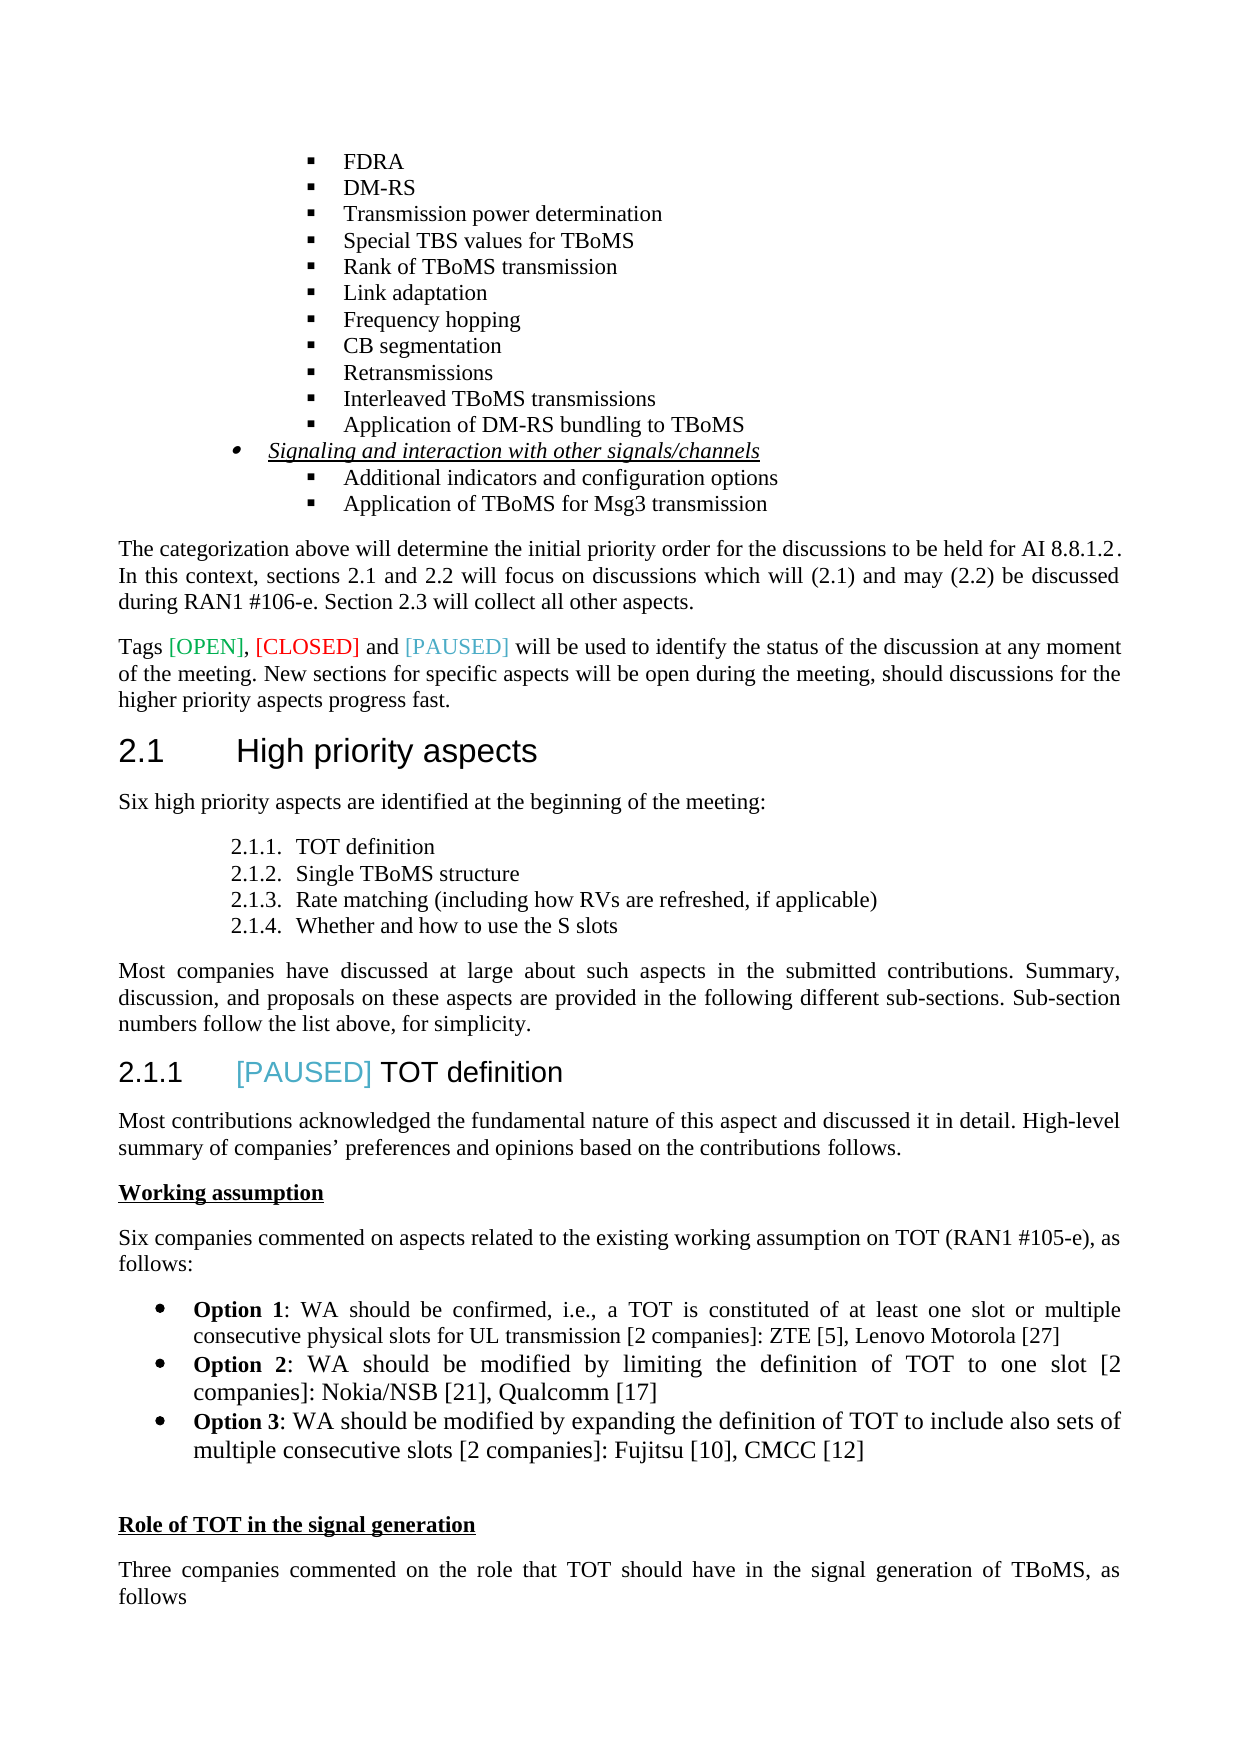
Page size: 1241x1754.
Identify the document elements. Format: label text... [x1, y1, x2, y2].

text Six high priority aspects are identified at the beginning of the meeting: [118, 788, 1122, 814]
text Most companies have discussed at large about such aspects in the submitted contributions. Summary, discussion, and proposals on these aspects are provided in the following different sub-sections. Sub-section numbers follow the list above, for simplicity. [118, 957, 1122, 1037]
list Option 3: WA should be modified by expanding the definition of TOT to include also sets of multiple consecutive slots [2 companies]: Fujitsu [10], CMCC [12] [156, 1406, 1122, 1464]
list TOT definition [231, 833, 1122, 860]
list Special TBS values for TBoMS [306, 227, 1122, 253]
list FDRA [306, 148, 1122, 174]
list DM-RS [306, 174, 1122, 200]
text Three companies commented on the role that TOT should have in the signal generation of TBoMS, as follows [118, 1556, 1122, 1609]
subtitle [PAUSED] TOT definition [118, 1055, 1122, 1089]
list Single TBoMS structure [231, 860, 1122, 886]
list Application of DM-RS bundling to TBoMS [306, 411, 1122, 438]
text Most contributions acknowledged the fundamental nature of this aspect and discussed it in detail. High-level summary of companies’ preferences and opinions based on the contributions follows. [118, 1108, 1122, 1160]
subtitle High priority aspects [118, 731, 1122, 769]
list Frequency hopping [306, 306, 1122, 332]
list Whether and how to use the S slots [231, 912, 1122, 939]
list Link adaptation [306, 279, 1122, 306]
list Signaling and interaction with other signals/channels [231, 438, 1122, 464]
list Option 1: WA should be confirmed, i.e., a TOT is constituted of at least one slot or multiple consecutive physical slots for UL transmission [2 companies]: ZTE [5], Lenovo Motorola [27] [156, 1296, 1122, 1349]
text The categorization above will determine the initial priority order for the discussions to be held for AI 8.8.1.2. In this context, sections 2.1 and 2.2 will focus on discussions which will (2.1) and may (2.2) be discussed during RAN1 #106-e. Section 2.3 will collect all other aspects. [118, 535, 1122, 614]
list Interleaved TBoMS transmissions [306, 385, 1122, 411]
list CB segmentation [306, 332, 1122, 358]
list Rank of TBoMS transmission [306, 253, 1122, 279]
text Tags [OPEN], [CLOSED] and [PAUSED] will be used to identify the status of the discussion at any moment of the meeting. New sections for specific aspects will be open during the meeting, should discussions for the higher priority aspects progress fast. [118, 633, 1122, 712]
list Additional indicators and configuration options [306, 464, 1122, 490]
list Option 2: WA should be modified by limiting the definition of TOT to one slot [2 companies]: Nokia/NSB [21], Qualcomm [17] [156, 1349, 1122, 1406]
text Role of TOT in the signal generation [118, 1511, 1122, 1538]
list Rate matching (including how RVs are refreshed, if applicable) [231, 886, 1122, 912]
text Working assumption [118, 1179, 1122, 1205]
list Transmission power determination [306, 200, 1122, 227]
list Application of TBoMS for Msg3 transmission [306, 490, 1122, 517]
text Six companies commented on aspects related to the existing working assumption on TOT (RAN1 #105-e), as follows: [118, 1224, 1122, 1277]
list Retransmissions [306, 358, 1122, 385]
